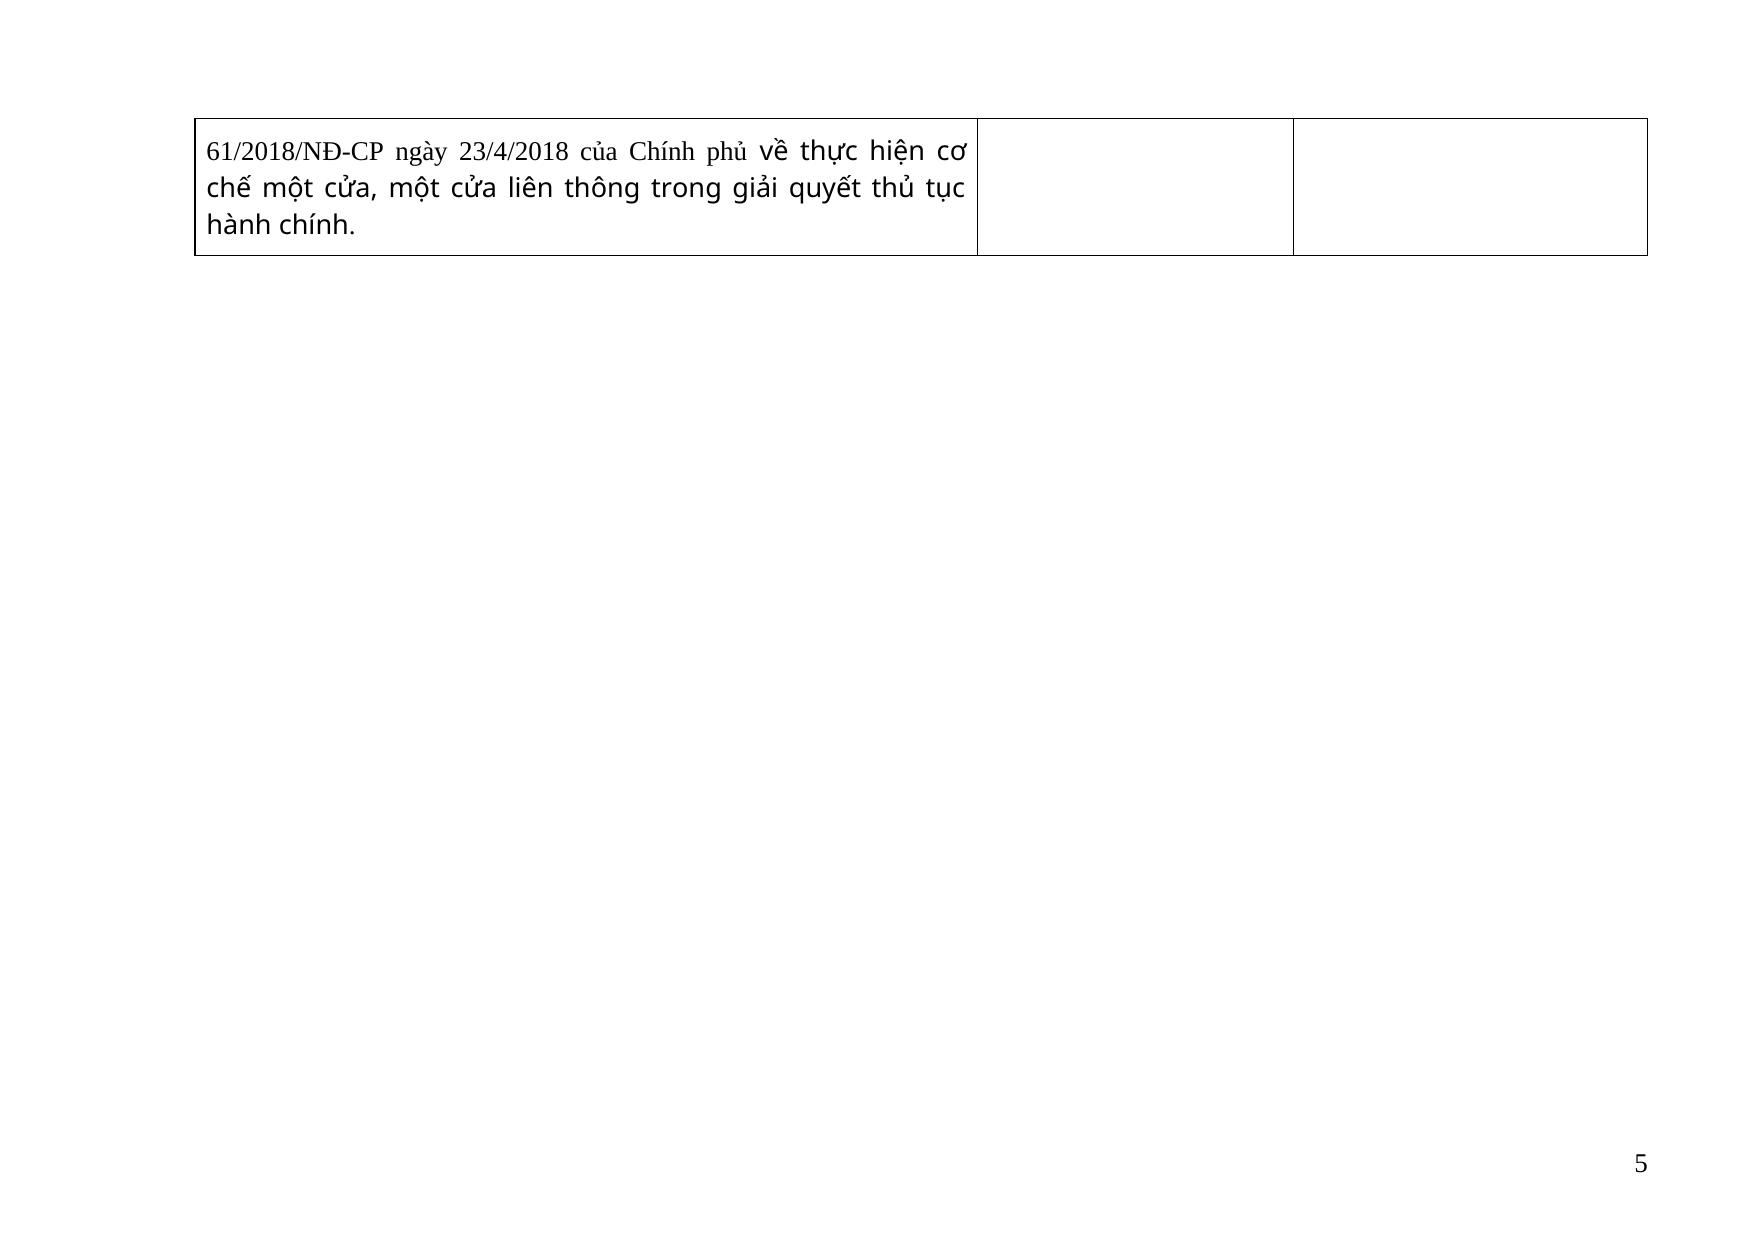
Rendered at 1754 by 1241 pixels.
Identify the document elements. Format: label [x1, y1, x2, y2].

table_cell [196, 119, 977, 255]
table_cell [978, 119, 1293, 255]
